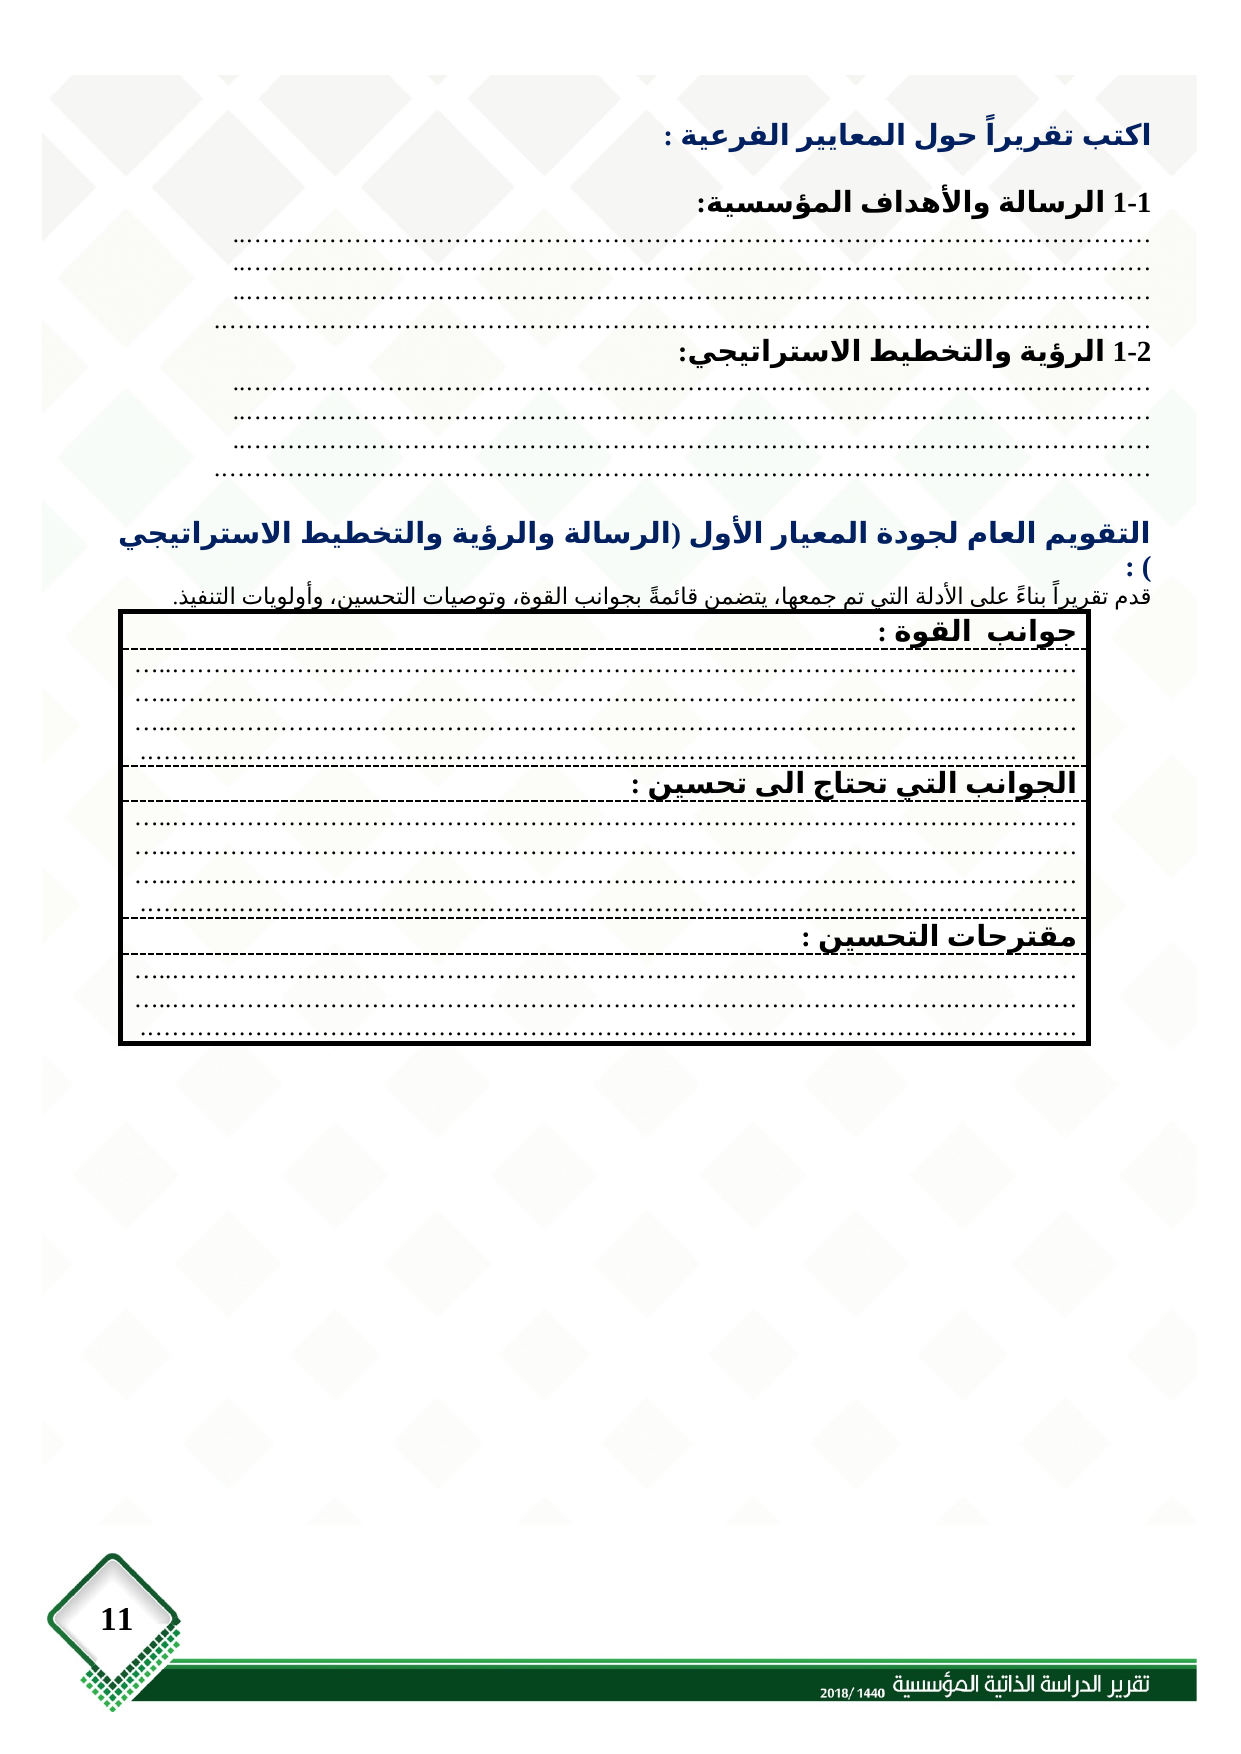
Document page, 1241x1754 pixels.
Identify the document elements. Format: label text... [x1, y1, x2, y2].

text قدم تقريراً بناءً على الأدلة التي تم جمعها، يتضمن قائمةً بجوانب القوة، وتوصيات التحسين، وأولويات التنفيذ. [118, 583, 1152, 609]
table_cell …………….…………………………………………………………………………………..… …………….…………………………………………………………………………………..… …………….…………………………………………………………………………………..… …………….……………………………………………………………………………………. [123, 648, 1086, 764]
table_cell …………….…………………………………………………………………………………..… …………….…………………………………………………………………………………..… …………….……………………………………………………………………………………. [123, 953, 1086, 1041]
text …………….……………………………………………………………………………………. [118, 453, 1152, 482]
table_cell …………….…………………………………………………………………………………..… …………….…………………………………………………………………………………..… …………….…………………………………………………………………………………..… …………….……………………………………………………………………………………. [123, 800, 1086, 917]
table_header جوانب القوة : [123, 614, 1086, 647]
list …………….………………………………………………………………………………….. [118, 396, 1152, 425]
text التقويم العام لجودة المعيار الأول (الرسالة والرؤية والتخطيط الاستراتيجي ) : [118, 516, 1152, 583]
text 1-1 الرسالة والأهداف المؤسسية: [118, 185, 1152, 219]
list …………….………………………………………………………………………………….. [118, 367, 1152, 396]
text …………….……………………………………………………………………………………. [118, 305, 1152, 334]
table_cell الجوانب التي تحتاج الى تحسين : [123, 765, 1086, 800]
picture [42, 75, 1197, 1712]
list …………….………………………………………………………………………………….. [118, 247, 1152, 276]
table_cell مقترحات التحسين : [123, 917, 1086, 953]
list …………….………………………………………………………………………………….. [118, 219, 1152, 247]
list …………….………………………………………………………………………………….. [118, 425, 1152, 453]
list …………….………………………………………………………………………………….. [118, 276, 1152, 305]
text 1-2 الرؤية والتخطيط الاستراتيجي: [118, 334, 1152, 367]
text اكتب تقريراً حول المعايير الفرعية : [118, 118, 1152, 152]
